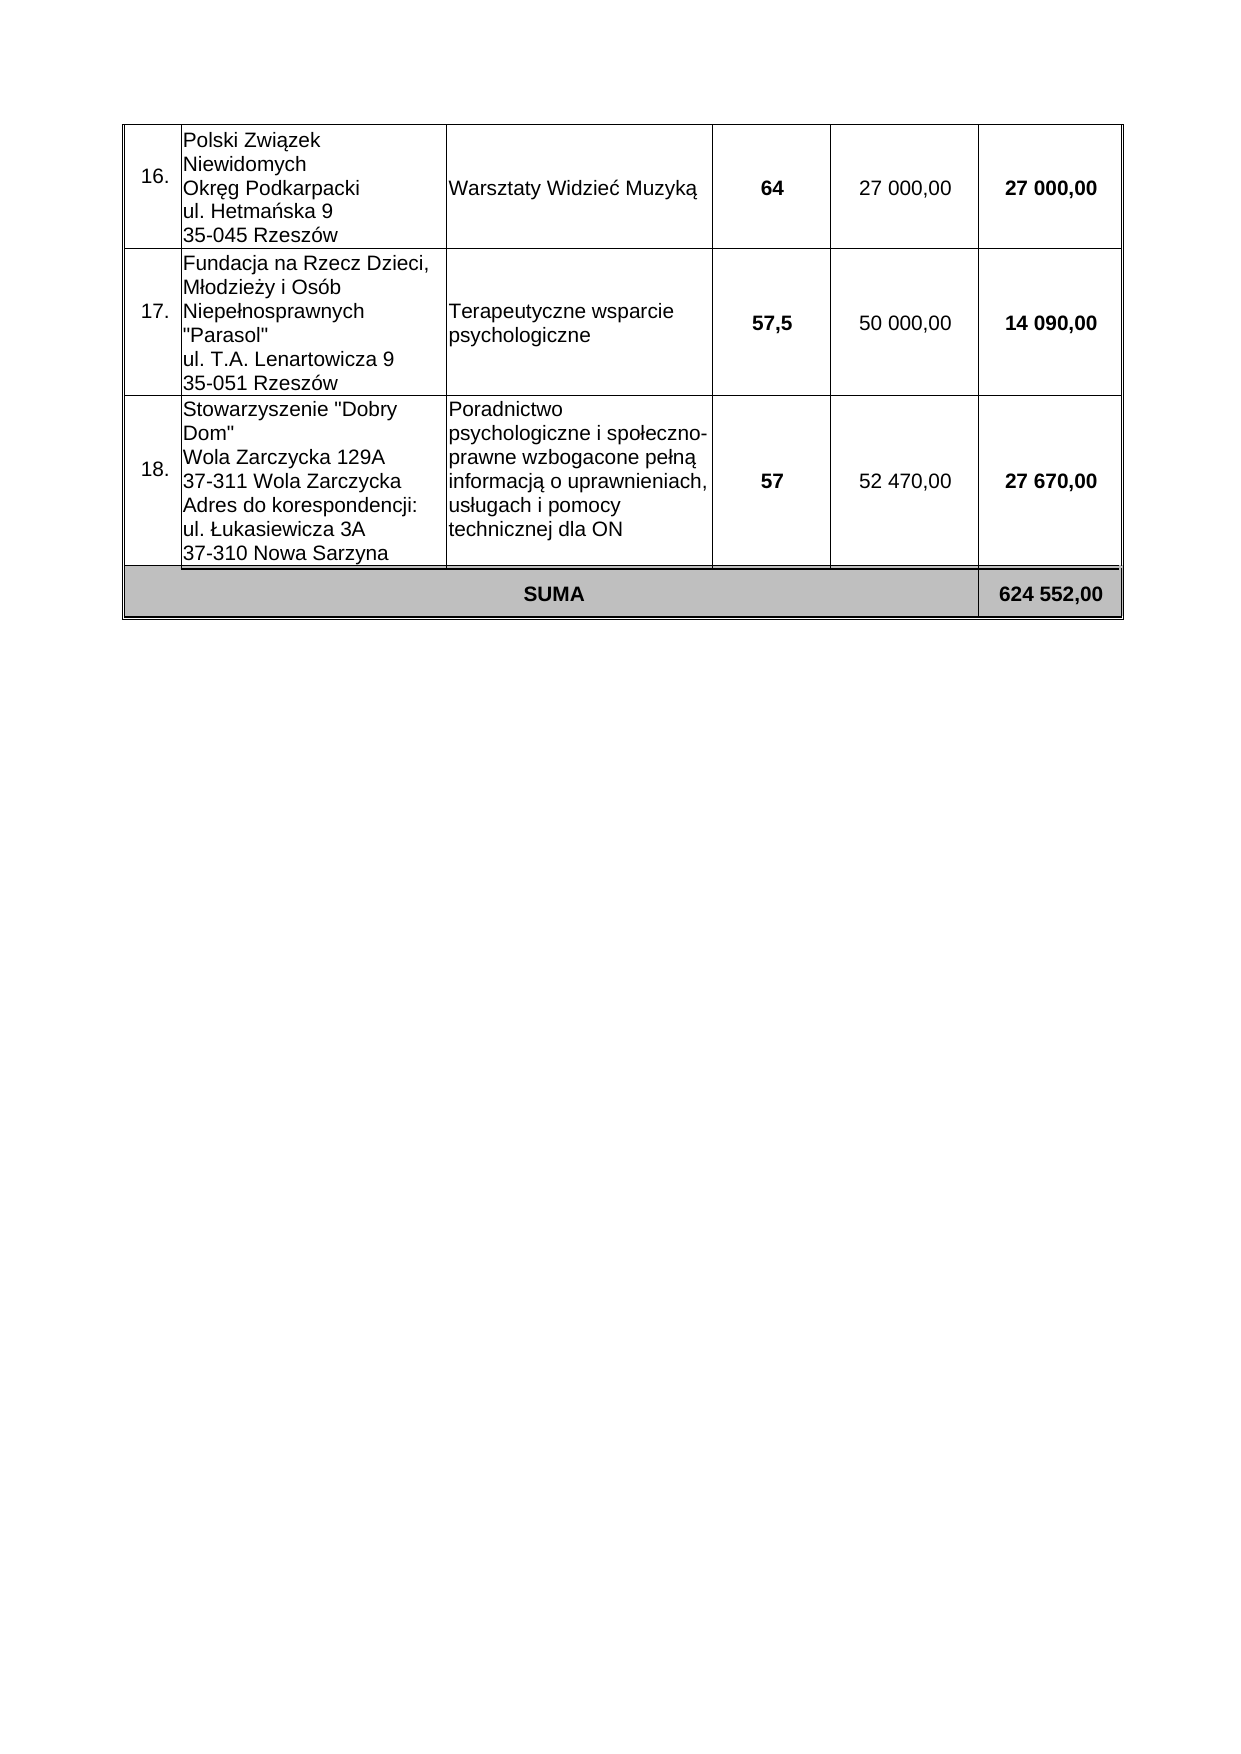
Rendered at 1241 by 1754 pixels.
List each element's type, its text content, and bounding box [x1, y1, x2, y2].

table_cell [125, 125, 181, 248]
table_cell SUMA [125, 566, 978, 616]
table_cell 27 000,00 [831, 125, 978, 248]
table_cell 52 470,00 [831, 396, 978, 565]
table_cell Warsztaty Widzieć Muzyką [447, 125, 712, 248]
table_cell Terapeutyczne wsparcie psychologiczne [447, 249, 712, 394]
table_cell [125, 396, 181, 565]
table_cell 27 670,00 [979, 396, 1121, 565]
table_cell 14 090,00 [979, 249, 1121, 394]
table_cell Stowarzyszenie "Dobry Dom" Wola Zarczycka 129A 37-311 Wola Zarczycka Adres do korespondencji: ul. Łukasiewicza 3A 37-310 Nowa Sarzyna [182, 396, 446, 565]
table_cell 27 000,00 [979, 125, 1121, 248]
table_cell [125, 249, 181, 394]
table_cell 50 000,00 [831, 249, 978, 394]
table_cell 57,5 [713, 249, 830, 394]
table_cell 57 [713, 396, 830, 565]
table_cell Polski Związek Niewidomych Okręg Podkarpacki ul. Hetmańska 9 35-045 Rzeszów [182, 125, 446, 248]
table_cell 64 [713, 125, 830, 248]
table_cell 624 552,00 [979, 565, 1123, 616]
table_cell Poradnictwo psychologiczne i społeczno-prawne wzbogacone pełną informacją o uprawnieniach, usługach i pomocy technicznej dla ON [447, 396, 712, 565]
table_cell Fundacja na Rzecz Dzieci, Młodzieży i Osób Niepełnosprawnych "Parasol" ul. T.A. Lenartowicza 9 35-051 Rzeszów [182, 249, 446, 394]
